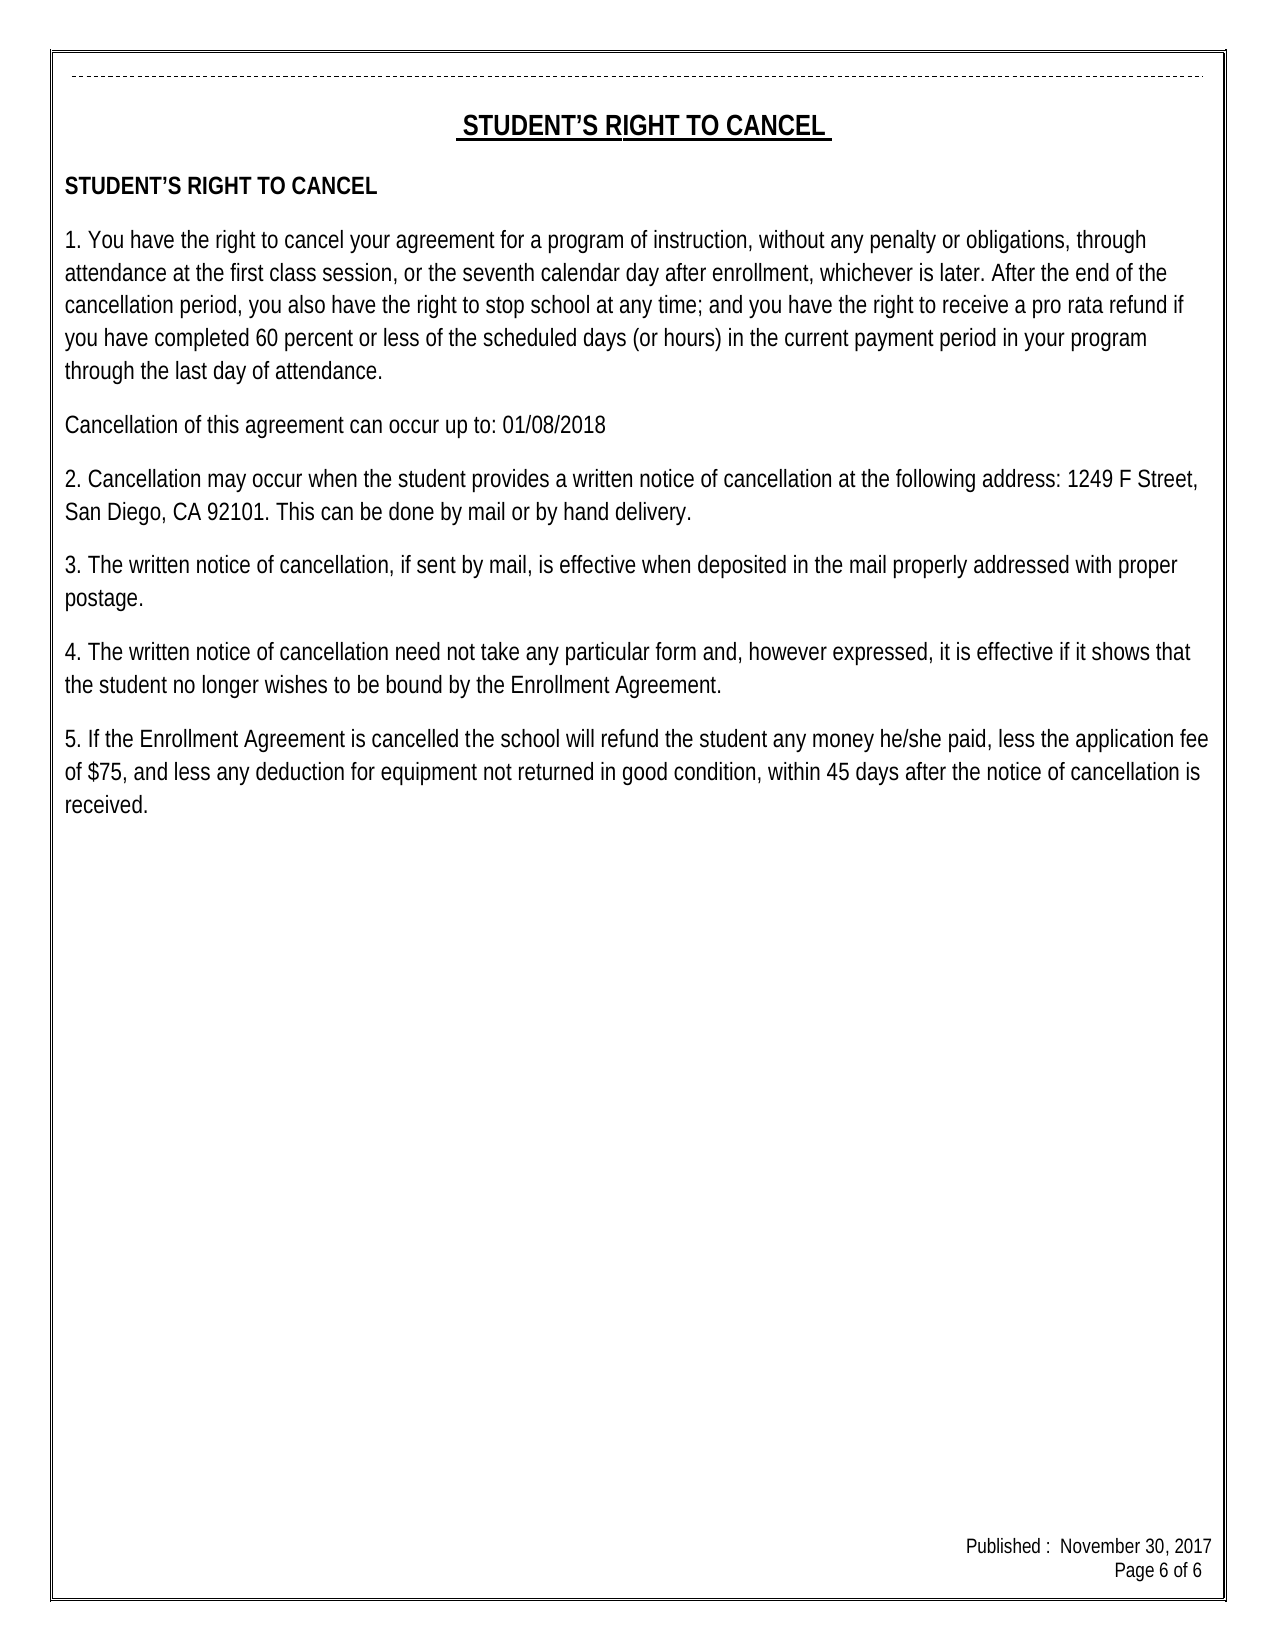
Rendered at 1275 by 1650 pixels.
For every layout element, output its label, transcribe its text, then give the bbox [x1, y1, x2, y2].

text Published : November 30, 2017 [64, 1534, 1212, 1558]
text Cancellation of this agreement can occur up to: 01/08/2018 [64, 410, 1221, 439]
text 2. Cancellation may occur when the student provides a written notice of cancellation at the following address: 1249 F Street, San Diego, CA 92101. This can be done by mail or by hand delivery. [64, 464, 1221, 525]
text STUDENT’S RIGHT TO CANCEL [64, 171, 1221, 199]
text 4. The written notice of cancellation need not take any particular form and, however expressed, it is effective if it shows that the student no longer wishes to be bound by the Enrollment Agreement. [64, 637, 1221, 699]
text 5. If the Enrollment Agreement is cancelled the school will refund the student any money he/she paid, less the application fee of $75, and less any deduction for equipment not returned in good condition, within 45 days after the notice of cancellation is received. [64, 724, 1221, 818]
text 1. You have the right to cancel your agreement for a program of instruction, without any penalty or obligations, through attendance at the first class session, or the seventh calendar day after enrollment, whichever is later. After the end of the cancellation period, you also have the right to stop school at any time; and you have the right to receive a pro rata refund if you have completed 60 percent or less of the scheduled days (or hours) in the current payment period in your program through the last day of attendance. [64, 224, 1221, 385]
text STUDENT’S RIGHT TO CANCEL [456, 108, 1223, 141]
text Page 6 of 6 [64, 1558, 1202, 1582]
text 3. The written notice of cancellation, if sent by mail, is effective when deposited in the mail properly addressed with proper postage. [64, 550, 1221, 612]
